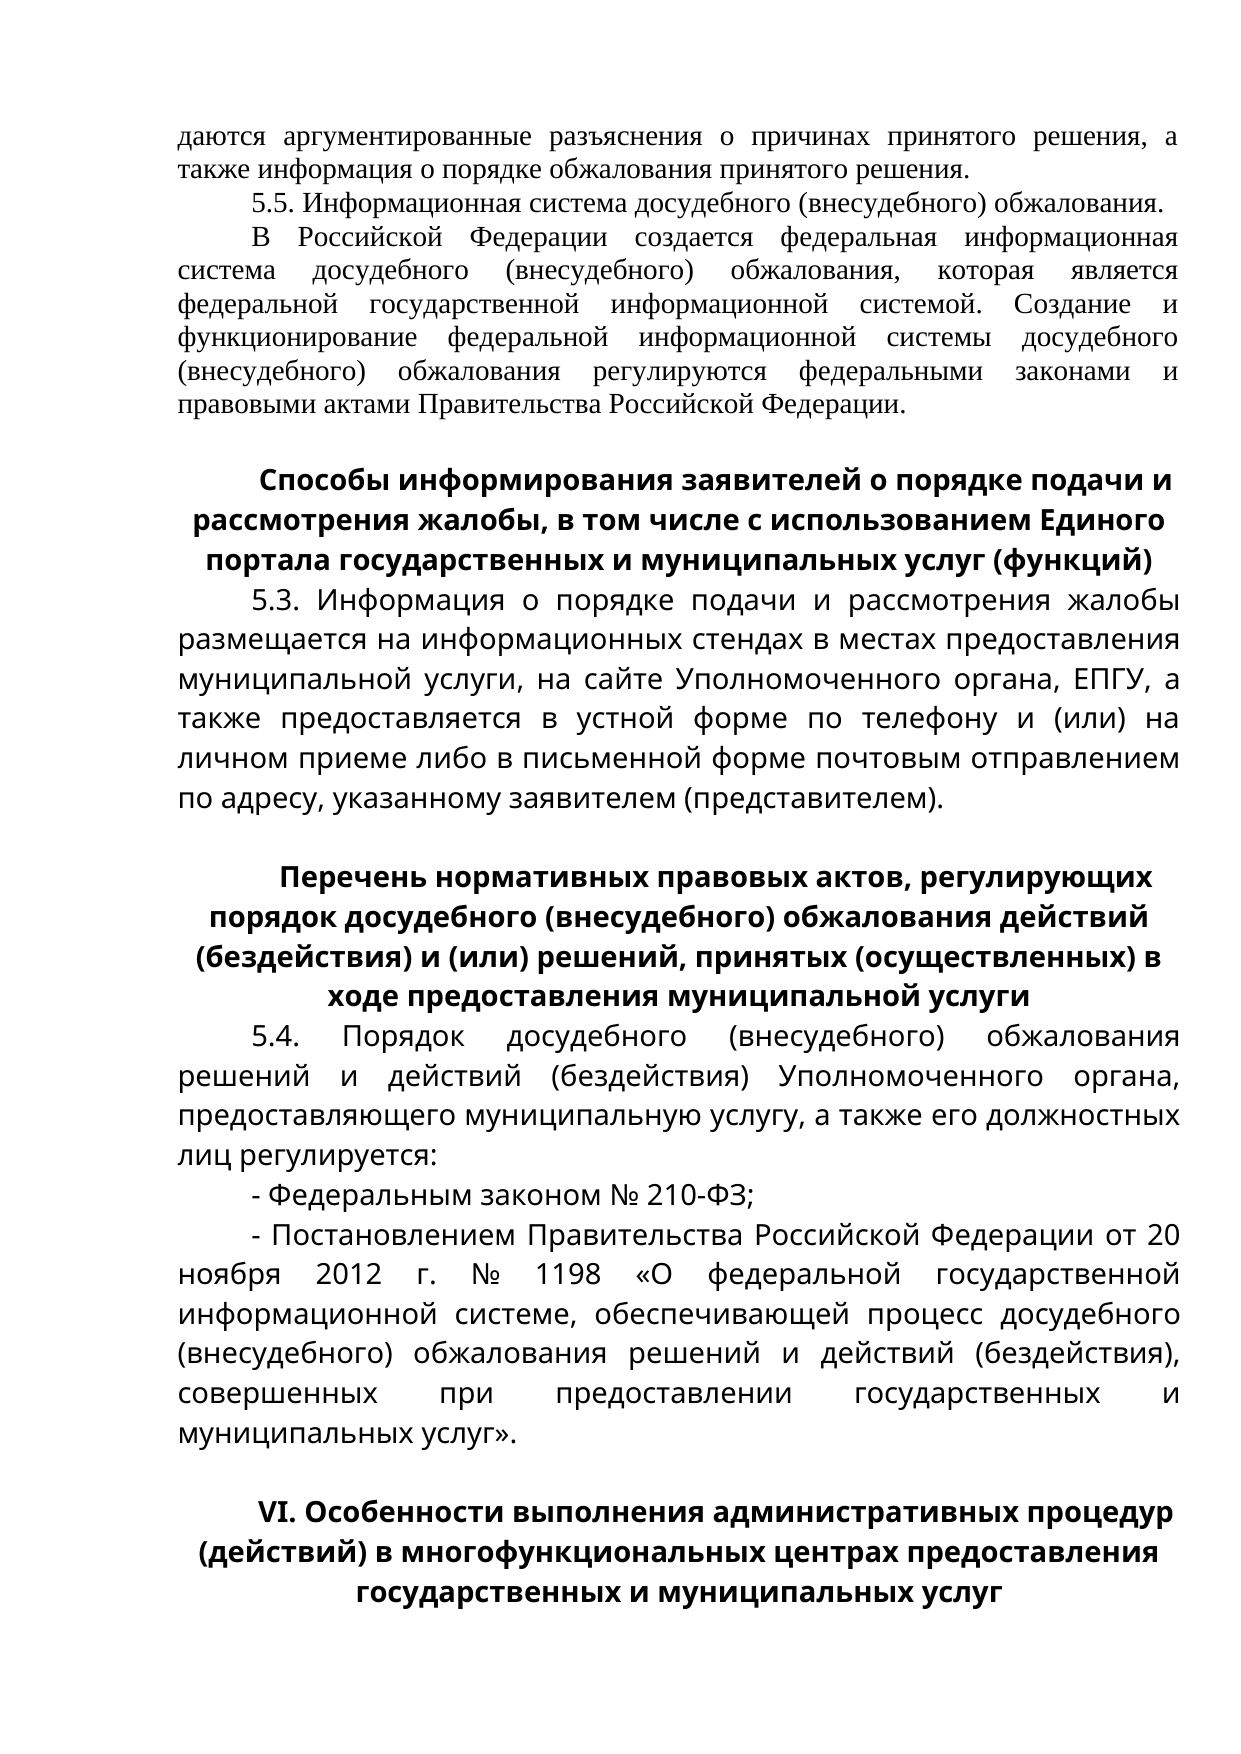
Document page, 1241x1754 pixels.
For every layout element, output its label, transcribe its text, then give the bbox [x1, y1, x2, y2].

text - Федеральным законом № 210-ФЗ; [177, 1174, 1181, 1214]
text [177, 118, 1179, 185]
text 5.3. Информация о порядке подачи и рассмотрения жалобы размещается на информационных стендах в местах предоставления муниципальной услуги, на сайте Уполномоченного органа, ЕПГУ, а также предоставляется в устной форме по телефону и (или) на личном приеме либо в письменной форме почтовым отправлением по адресу, указанному заявителем (представителем). [177, 579, 1181, 817]
text 5.4. Порядок досудебного (внесудебного) обжалования решений и действий (бездействия) Уполномоченного органа, предоставляющего муниципальную услугу, а также его должностных лиц регулируется: [177, 1015, 1181, 1174]
text Способы информирования заявителей о порядке подачи и рассмотрения жалобы, в том числе с использованием Единого портала государственных и муниципальных услуг (функций) [177, 460, 1181, 579]
text - Постановлением Правительства Российской Федерации от 20 ноября 2012 г. № 1198 «О федеральной государственной информационной системе, обеспечивающей процесс досудебного (внесудебного) обжалования решений и действий (бездействия), совершенных при предоставлении государственных и муниципальных услуг». [177, 1214, 1181, 1452]
text Перечень нормативных правовых актов, регулирующих порядок досудебного (внесудебного) обжалования действий (бездействия) и (или) решений, принятых (осуществленных) в ходе предоставления муниципальной услуги [177, 857, 1181, 1015]
text 5.5. Информационная система досудебного (внесудебного) обжалования. [177, 185, 1179, 219]
text В Российской Федерации создается федеральная информационная система досудебного (внесудебного) обжалования, которая является федеральной государственной информационной системой. Создание и функционирование федеральной информационной системы досудебного (внесудебного) обжалования регулируются федеральными законами и правовыми актами Правительства Российской Федерации. [177, 219, 1179, 420]
text VI. Особенности выполнения административных процедур (действий) в многофункциональных центрах предоставления государственных и муниципальных услуг [177, 1492, 1181, 1611]
